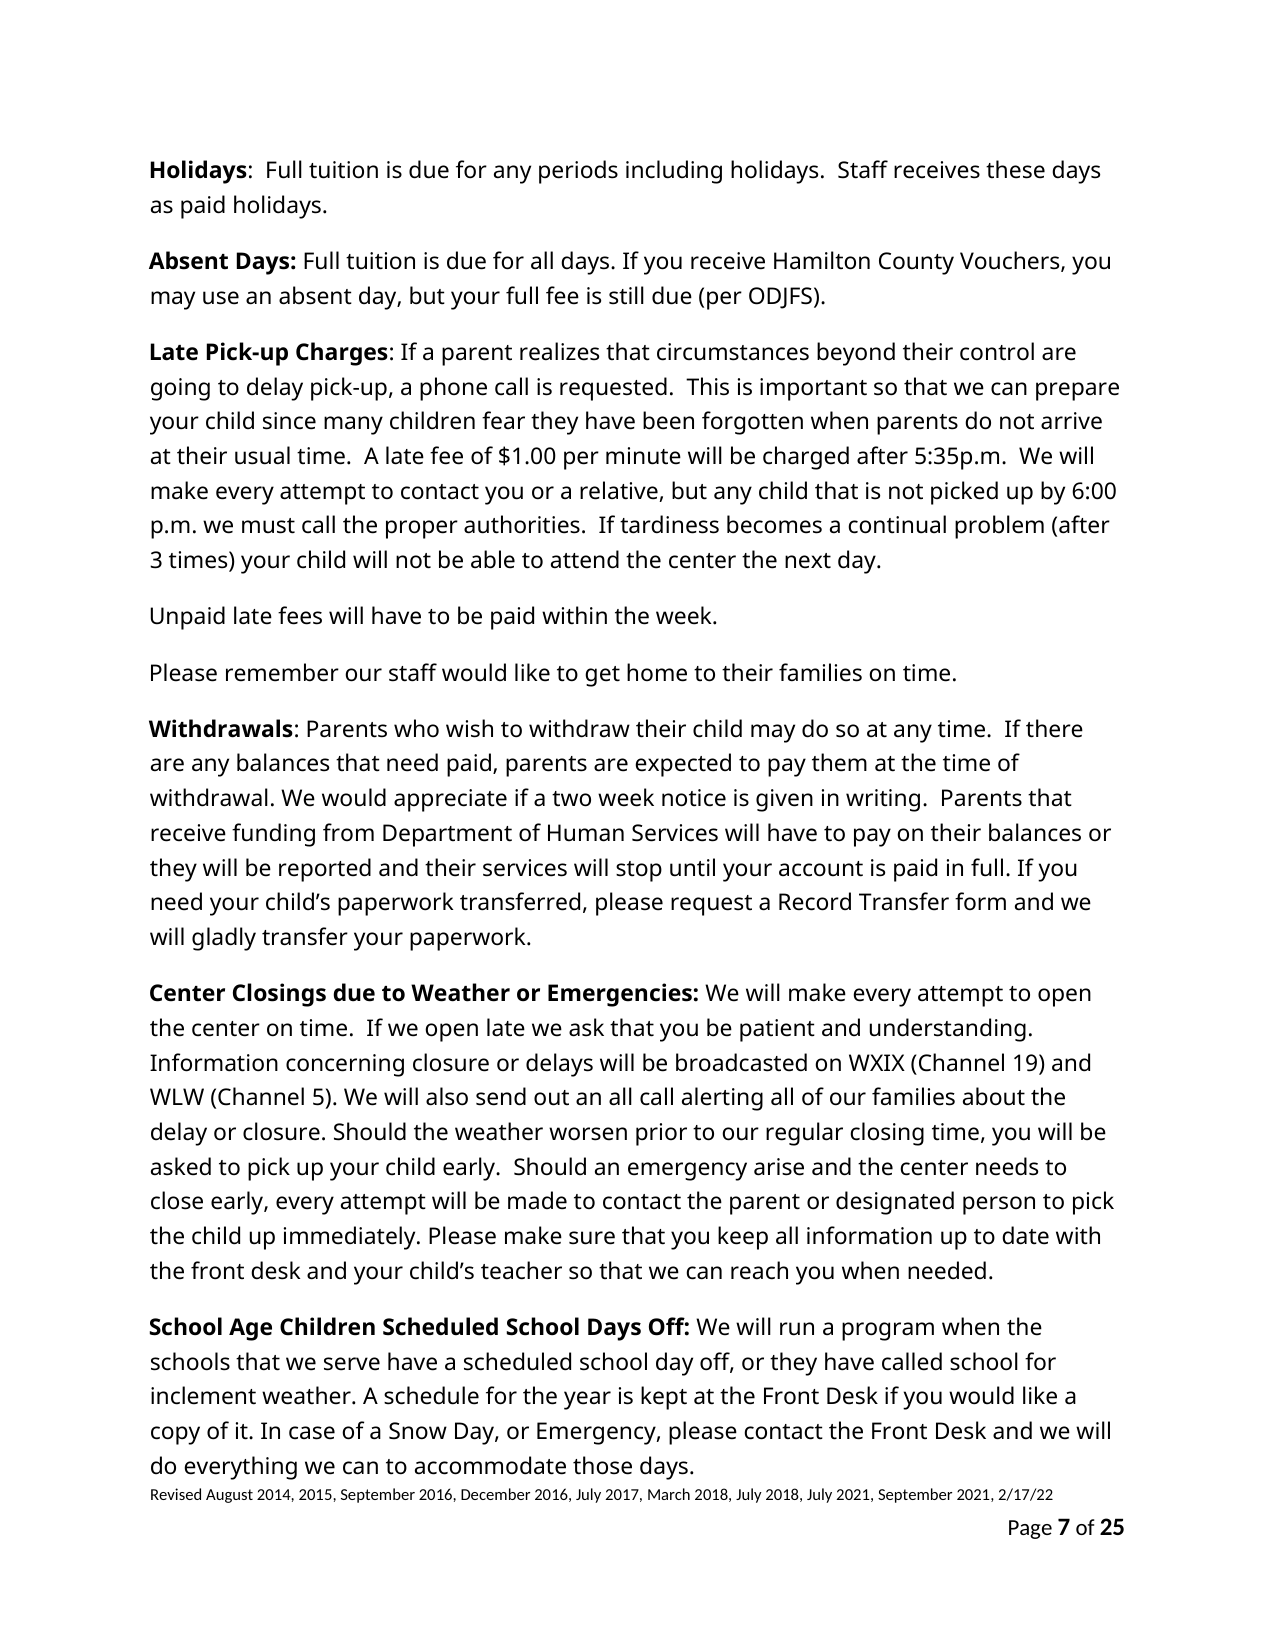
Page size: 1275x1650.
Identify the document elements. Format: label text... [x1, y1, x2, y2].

text Please remember our staff would like to get home to their families on time. [148, 656, 1125, 688]
text Late Pick-up Charges: If a parent realizes that circumstances beyond their control are going to delay pick-up, a phone call is requested. This is important so that we can prepare your child since many children fear they have been forgotten when parents do not arrive at their usual time. A late fee of $1.00 per minute will be charged after 5:35p.m. We will make every attempt to contact you or a relative, but any child that is not picked up by 6:00 p.m. we must call the proper authorities. If tardiness becomes a continual problem (after 3 times) your child will not be able to attend the center the next day. [148, 336, 1125, 575]
text Withdrawals: Parents who wish to withdraw their child may do so at any time. If there are any balances that need paid, parents are expected to pay them at the time of withdrawal. We would appreciate if a two week notice is given in writing. Parents that receive funding from Department of Human Services will have to pay on their balances or they will be reported and their services will stop until your account is paid in full. If you need your child’s paperwork transferred, please request a Record Transfer form and we will gladly transfer your paperwork. [148, 713, 1125, 952]
text Center Closings due to Weather or Emergencies: We will make every attempt to open the center on time. If we open late we ask that you be patient and understanding. Information concerning closure or delays will be broadcasted on WXIX (Channel 19) and WLW (Channel 5). We will also send out an all call alerting all of our families about the delay or closure. Should the weather worsen prior to our regular closing time, you will be asked to pick up your child early. Should an emergency arise and the center needs to close early, every attempt will be made to contact the parent or designated person to pick the child up immediately. Please make sure that you keep all information up to date with the front desk and your child’s teacher so that we can reach you when needed. [148, 977, 1125, 1286]
text Unpaid late fees will have to be paid within the week. [148, 600, 1125, 631]
text Absent Days: Full tuition is due for all days. If you receive Hamilton County Vouchers, you may use an absent day, but your full fee is still due (per ODJFS). [148, 245, 1125, 311]
text Holidays: Full tuition is due for any periods including holidays. Staff receives these days as paid holidays. [148, 154, 1125, 220]
text School Age Children Scheduled School Days Off: We will run a program when the schools that we serve have a scheduled school day off, or they have called school for inclement weather. A schedule for the year is kept at the Front Desk if you would like a copy of it. In case of a Snow Day, or Emergency, please contact the Front Desk and we will do everything we can to accommodate those days. [148, 1311, 1125, 1481]
